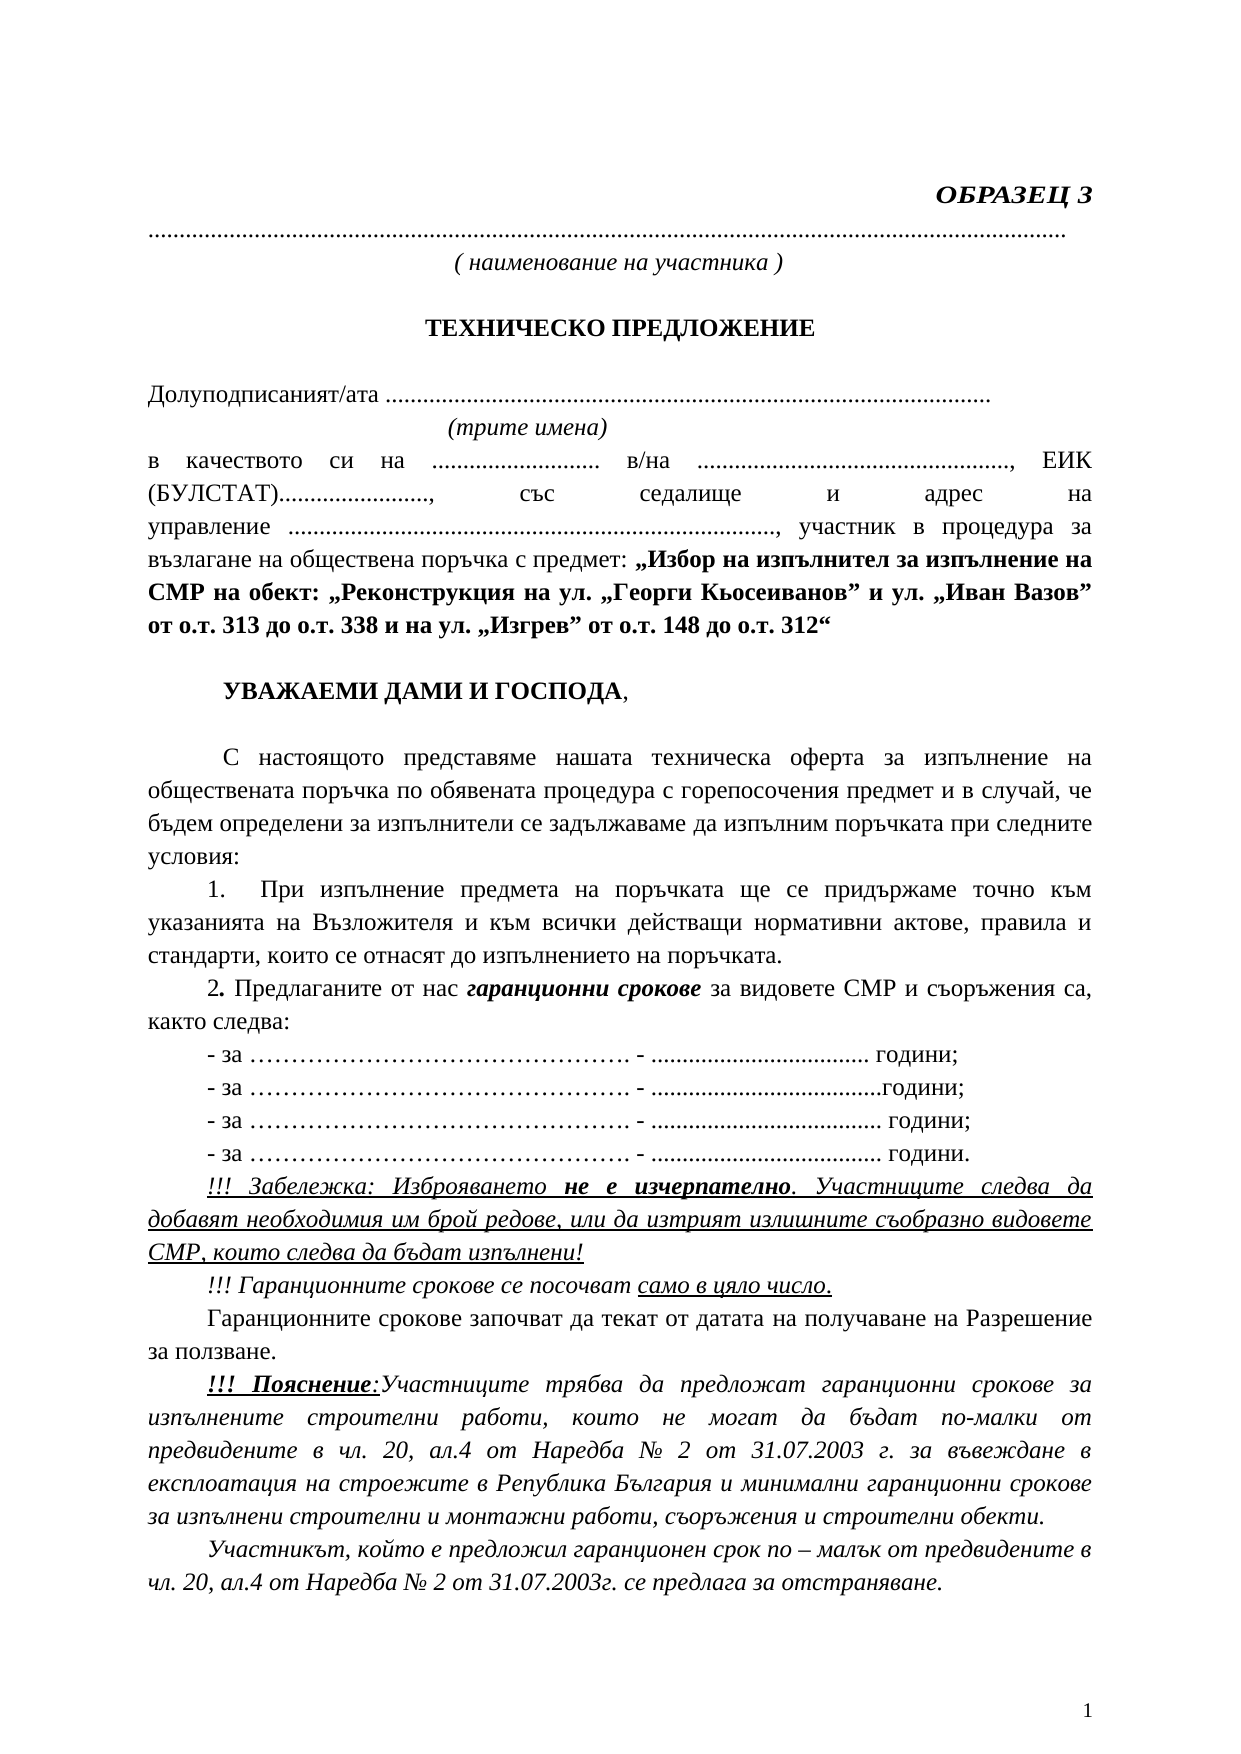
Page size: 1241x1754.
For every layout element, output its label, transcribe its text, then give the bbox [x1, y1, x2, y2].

text - за ………………………………………. - ..................................... години. [148, 1138, 1092, 1167]
text в качеството си на ........................... в/на .................................................., ЕИК (БУЛСТАТ)........................, със седалище и адрес на управление .............................................................................., участник в процедура за възлагане на обществена поръчка с предмет: „Избор на изпълнител за изпълнение на СМР на обект: „Реконструкция на ул. „Георги Кьосеиванов” и ул. „Иван Вазов” от о.т. 313 до о.т. 338 и на ул. „Изгрев” от о.т. 148 до о.т. 312“ [148, 445, 1092, 639]
text ( наименование на участника ) [148, 247, 1089, 275]
text !!! Пояснение:Участниците трябва да предложат гаранционни срокове за изпълнените строителни работи, които не могат да бъдат по-малки от предвидените в чл. 20, ал.4 от Наредба № 2 от 31.07.2003 г. за въвеждане в експлоатация на строежите в Република България и минимални гаранционни срокове за изпълнени строителни и монтажни работи, съоръжения и строителни обекти. [148, 1369, 1092, 1530]
text ................................................................................................................................................... [148, 214, 1092, 242]
text Участникът, който е предложил гаранционен срок по – малък от предвидените в чл. 20, ал.4 от Наредба № 2 от 31.07.2003г. се предлага за отстраняване. [148, 1534, 1092, 1596]
text (трите имена) [373, 412, 1092, 441]
list При изпълнение предмета на поръчката ще се придържаме точно към указанията на Възложителя и към всички действащи нормативни актове, правила и стандарти, които се отнасят до изпълнението на поръчката. [148, 874, 1092, 969]
text Долуподписаният/ата ................................................................................................. [148, 379, 1092, 407]
text !!! Забележка: Изброяването не е изчерпателно. Участниците следва да добавят необходимия им брой редове, или да изтрият излишните съобразно видовете СМР, които следва да бъдат изпълнени! [148, 1231, 1092, 1266]
text С настоящото представяме нашата техническа оферта за изпълнение на обществената поръчка по обявената процедура с горепосочения предмет и в случай, че бъдем определени за изпълнители се задължаваме да изпълним поръчката при следните условия: [148, 742, 1092, 870]
text Гаранционните срокове започват да текат от датата на получаване на Разрешение за ползване. [148, 1303, 1092, 1365]
text ТЕХНИЧЕСКО ПРЕДЛОЖЕНИЕ [148, 313, 1092, 341]
text !!! Гаранционните срокове се посочват само в цяло число. [148, 1270, 1092, 1299]
text OБРАЗЕЦ 3 [148, 181, 1092, 209]
text - за ………………………………………. - .....................................години; [148, 1072, 1092, 1101]
text - за ………………………………………. - ..................................... години; [148, 1105, 1092, 1134]
text УВАЖАЕМИ ДАМИ И ГОСПОДА, [148, 676, 1092, 705]
text 2. Предлаганите от нас гаранционни срокове за видовете СМР и съоръжения са, както следва: [148, 973, 1092, 1035]
text - за ………………………………………. - ................................... години; [148, 1039, 1092, 1068]
text !!! Забележка: Изброяването не е изчерпателно. Участниците следва да добавят необходимия им брой редове, или да изтрият излишните съобразно видовете СМР, които следва да бъдат изпълнени! [148, 1171, 1092, 1229]
